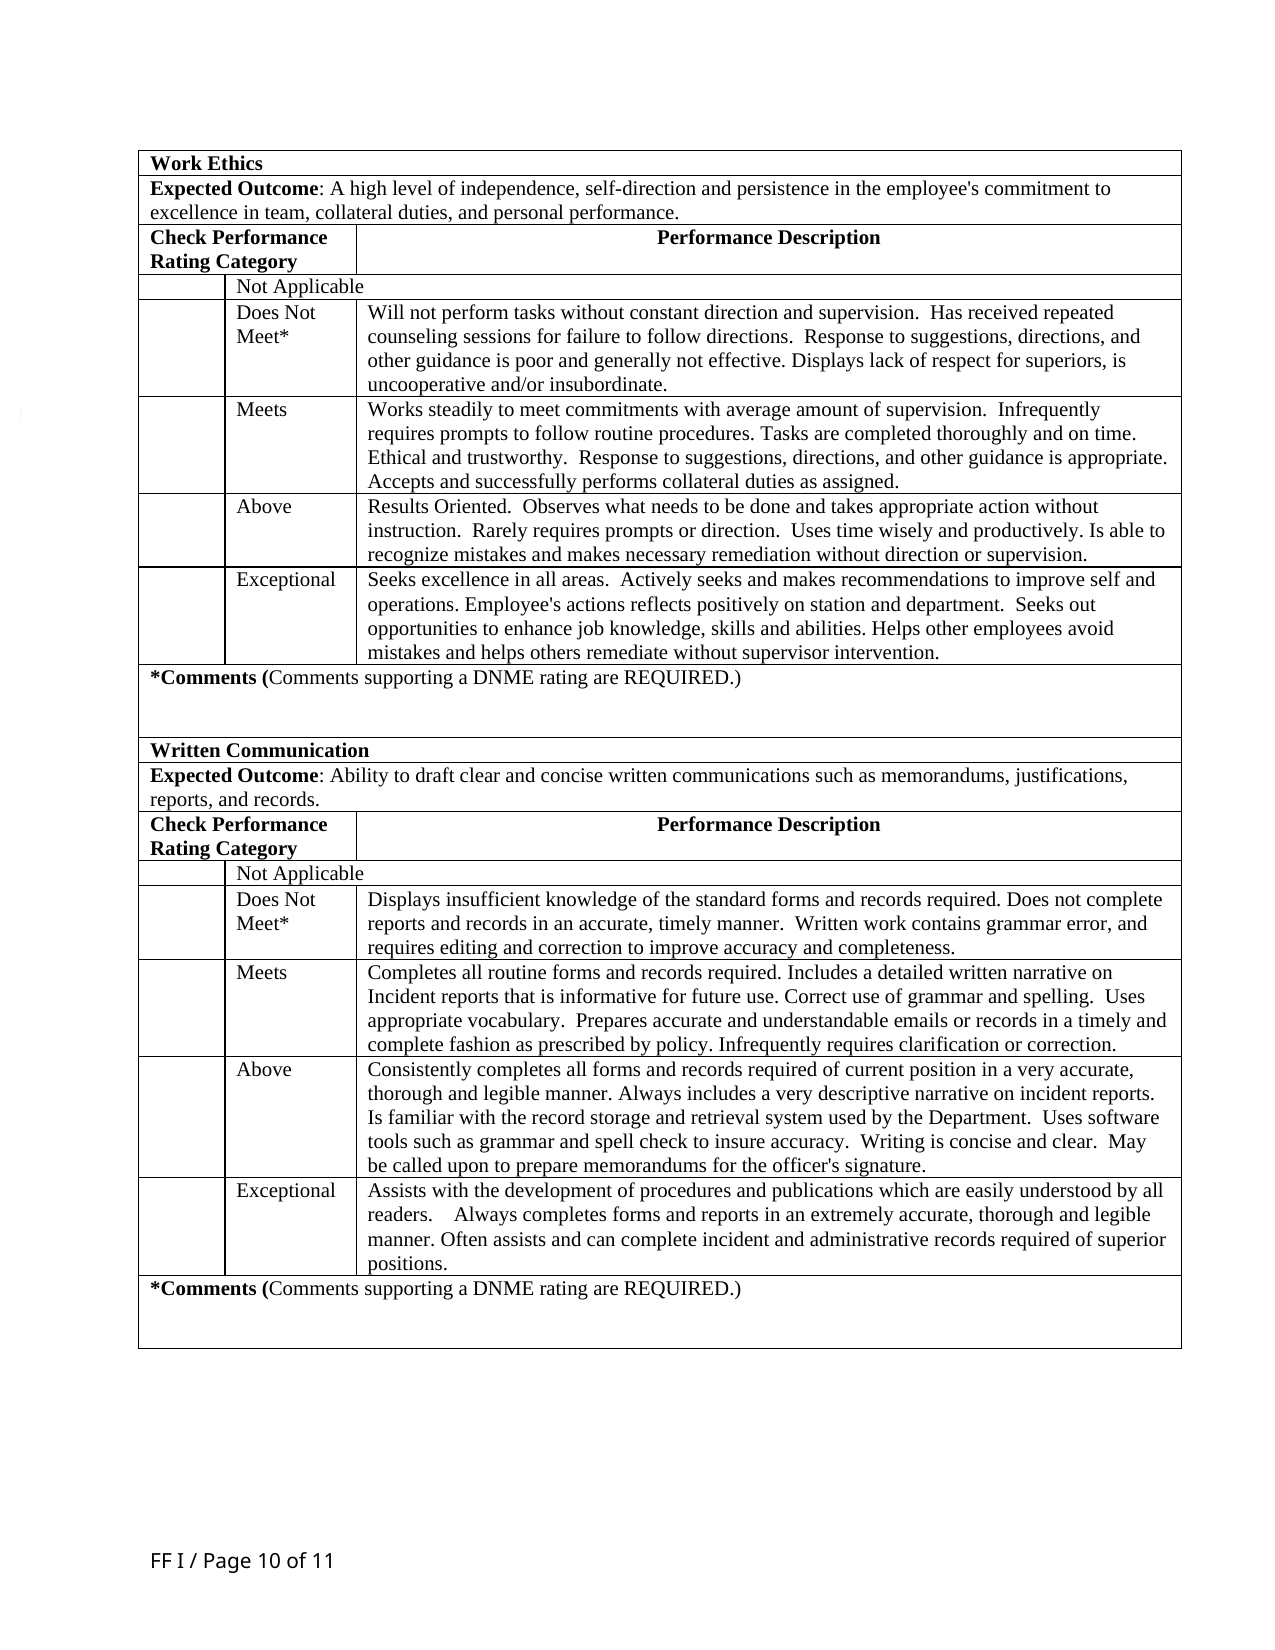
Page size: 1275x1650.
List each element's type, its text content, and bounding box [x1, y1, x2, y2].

table_cell [139, 397, 224, 493]
table_cell Performance Description [357, 812, 1181, 860]
table_cell Seeks excellence in all areas. Actively seeks and makes recommendations to improve self and operations. Employee's actions reflects positively on station and department. Seeks out opportunities to enhance job knowledge, skills and abilities. Helps other employees avoid mistakes and helps others remediate without supervisor intervention. [357, 568, 1181, 664]
table_header Work Ethics [139, 151, 1181, 175]
table_cell [139, 960, 224, 1056]
table_cell Exceptional [226, 568, 356, 664]
table_cell Completes all routine forms and records required. Includes a detailed written narrative on Incident reports that is informative for future use. Correct use of grammar and spelling. Uses appropriate vocabulary. Prepares accurate and understandable emails or records in a timely and complete fashion as prescribed by policy. Infrequently requires clarification or correction. [357, 960, 1181, 1056]
table_cell Performance Description [357, 225, 1181, 273]
table_cell Displays insufficient knowledge of the standard forms and records required. Does not complete reports and records in an accurate, timely manner. Written work contains grammar error, and requires editing and correction to improve accuracy and completeness. [357, 886, 1181, 959]
table_cell Will not perform tasks without constant direction and supervision. Has received repeated counseling sessions for failure to follow directions. Response to suggestions, directions, and other guidance is poor and generally not effective. Displays lack of respect for superiors, is uncooperative and/or insubordinate. [357, 300, 1181, 396]
table_cell [139, 861, 224, 885]
table_cell [139, 1178, 224, 1274]
table_cell [139, 275, 224, 298]
table_cell Does Not Meet* [226, 886, 356, 959]
table_cell *Comments (Comments supporting a DNME rating are REQUIRED.) [139, 665, 1181, 737]
table_cell [139, 300, 224, 396]
table_cell Not Applicable [226, 861, 1181, 885]
table_cell [139, 568, 224, 664]
table_cell Not Applicable [226, 275, 1181, 298]
table_cell Works steadily to meet commitments with average amount of supervision. Infrequently requires prompts to follow routine procedures. Tasks are completed thoroughly and on time. Ethical and trustworthy. Response to suggestions, directions, and other guidance is appropriate. Accepts and successfully performs collateral duties as assigned. [357, 397, 1181, 493]
table_cell Expected Outcome: Ability to draft clear and concise written communications such as memorandums, justifications, reports, and records. [139, 763, 1181, 811]
table_cell Meets [226, 397, 356, 493]
table_cell Consistently completes all forms and records required of current position in a very accurate, thorough and legible manner. Always includes a very descriptive narrative on incident reports. Is familiar with the record storage and retrieval system used by the Department. Uses software tools such as grammar and spell check to insure accuracy. Writing is concise and clear. May be called upon to prepare memorandums for the officer's signature. [357, 1057, 1181, 1177]
table_cell Exceptional [226, 1178, 356, 1274]
table_cell [139, 886, 224, 959]
table_cell Assists with the development of procedures and publications which are easily understood by all readers. Always completes forms and reports in an extremely accurate, thorough and legible manner. Often assists and can complete incident and administrative records required of superior positions. [357, 1178, 1181, 1274]
table_cell Meets [226, 960, 356, 1056]
table_cell Above [226, 1057, 356, 1177]
table_cell Check Performance Rating Category [139, 812, 356, 860]
table_cell *Comments (Comments supporting a DNME rating are REQUIRED.) [139, 1276, 1181, 1348]
table_cell [139, 494, 224, 566]
table_cell Expected Outcome: A high level of independence, self-direction and persistence in the employee's commitment to excellence in team, collateral duties, and personal performance. [139, 176, 1181, 224]
table_cell Results Oriented. Observes what needs to be done and takes appropriate action without instruction. Rarely requires prompts or direction. Uses time wisely and productively. Is able to recognize mistakes and makes necessary remediation without direction or supervision. [357, 494, 1181, 566]
table_cell Above [226, 494, 356, 566]
table_cell Check Performance Rating Category [139, 225, 356, 273]
table_cell Does Not Meet* [226, 300, 356, 396]
table_cell Written Communication [139, 738, 1181, 762]
table_cell [139, 1057, 224, 1177]
